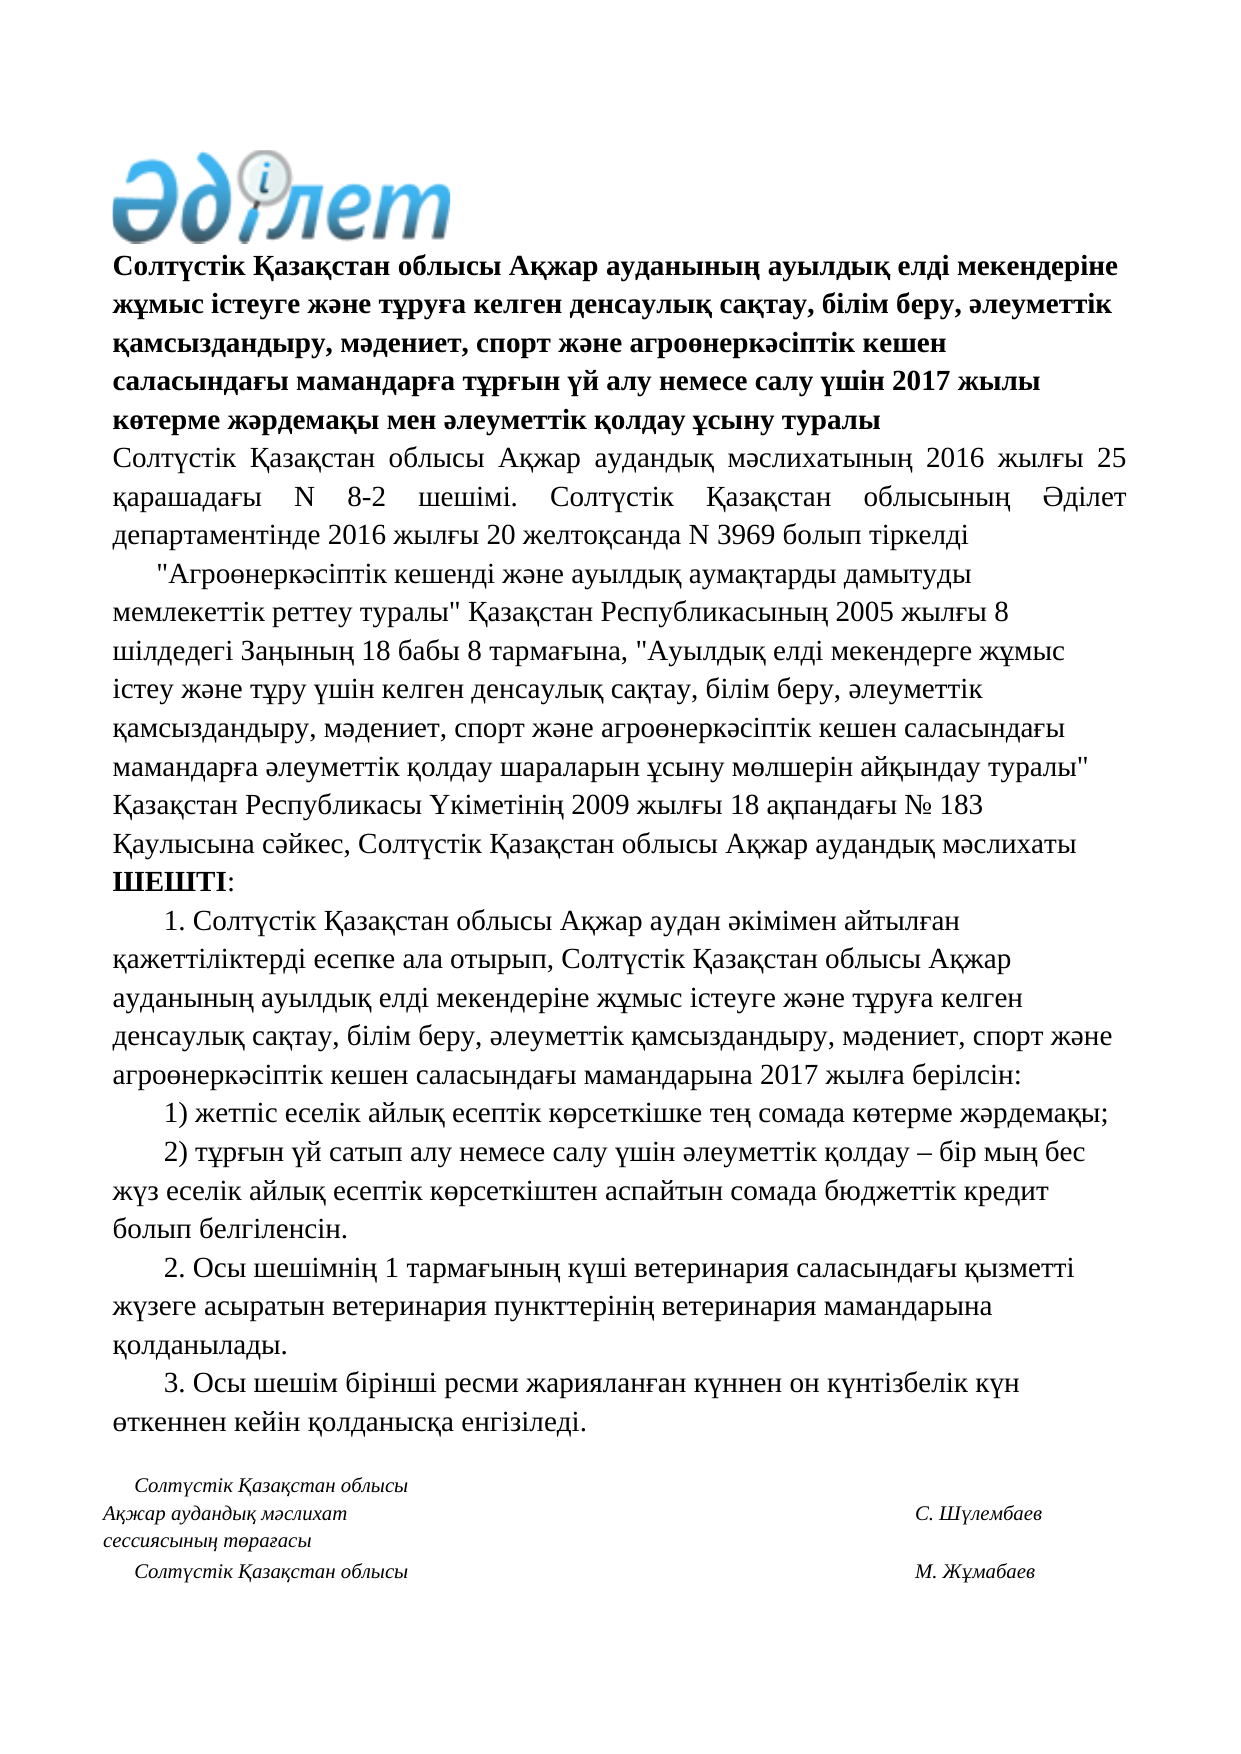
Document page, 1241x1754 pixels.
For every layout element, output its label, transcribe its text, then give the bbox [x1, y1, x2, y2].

table_header С. Шүлембаев [913, 1471, 1240, 1558]
table_cell М. Жұмабаев [913, 1558, 1240, 1589]
picture [112, 150, 451, 244]
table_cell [101, 1558, 913, 1589]
table_header Солтүстік Қазақстан облысы Ақжар аудандық мәслихат сессиясының төрағасы [101, 1471, 913, 1558]
text "Агроөнеркәсіптік кешенді және ауылдық аумақтарды дамытуды мемлекеттік реттеу туралы" Қазақстан Республикасының 2005 жылғы 8 шілдедегі Заңының 18 бабы 8 тармағына, "Ауылдық елді мекендерге жұмыс істеу және тұру үшін келген денсаулық сақтау, білім беру, әлеуметтік қамсыздандыру, мәдениет, спорт және агроөнеркәсіптік кешен саласындағы мамандарға әлеуметтік қолдау шараларын ұсыну мөлшерін айқындау туралы" Қазақстан Республикасы Үкіметінің 2009 жылғы 18 ақпандағы № 183 Қаулысына сәйкес, Солтүстік Қазақстан облысы Ақжар аудандық мәслихаты ШЕШТІ: 1. Солтүстік Қазақстан облысы Ақжар аудан әкімімен айтылған қажеттіліктерді есепке ала отырып, Солтүстік Қазақстан облысы Ақжар ауданының ауылдық елді мекендеріне жұмыс істеуге және тұруға келген денсаулық сақтау, білім беру, әлеуметтік қамсыздандыру, мәдениет, спорт және агроөнеркәсіптік кешен саласындағы мамандарына 2017 жылға берілсін: 1) жетпіс еселік айлық есептік көрсеткішке тең сомада көтерме жәрдемақы; 2) тұрғын үй сатып алу немесе салу үшін әлеуметтік қолдау – бір мың бес жүз еселік айлық есептік көрсеткіштен аспайтын сомада бюджеттік кредит болып белгіленсін. 2. Осы шешімнің 1 тармағының күші ветеринария саласындағы қызметті жүзеге асыратын ветеринария пункттерінің ветеринария мамандарына қолданылады. 3. Осы шешім бірінші ресми жарияланған күннен он күнтізбелік күн өткеннен кейін қолданысқа енгізіледі. [112, 556, 1128, 1468]
text Солтүстік Қазақстан облысы Ақжар аудандық мәслихатының 2016 жылғы 25 қарашадағы N 8-2 шешімі. Солтүстік Қазақстан облысының Әділет департаментінде 2016 жылғы 20 желтоқсанда N 3969 болып тіркелді [112, 440, 1128, 551]
text Солтүстік Қазақстан облысы Ақжар ауданының ауылдық елді мекендеріне жұмыс істеуге және тұруға келген денсаулық сақтау, білім беру, әлеуметтік қамсыздандыру, мәдениет, спорт және агроөнеркәсіптік кешен саласындағы мамандарға тұрғын үй алу немесе салу үшін 2017 жылы көтерме жәрдемақы мен әлеуметтік қолдау ұсыну туралы [112, 248, 1128, 435]
